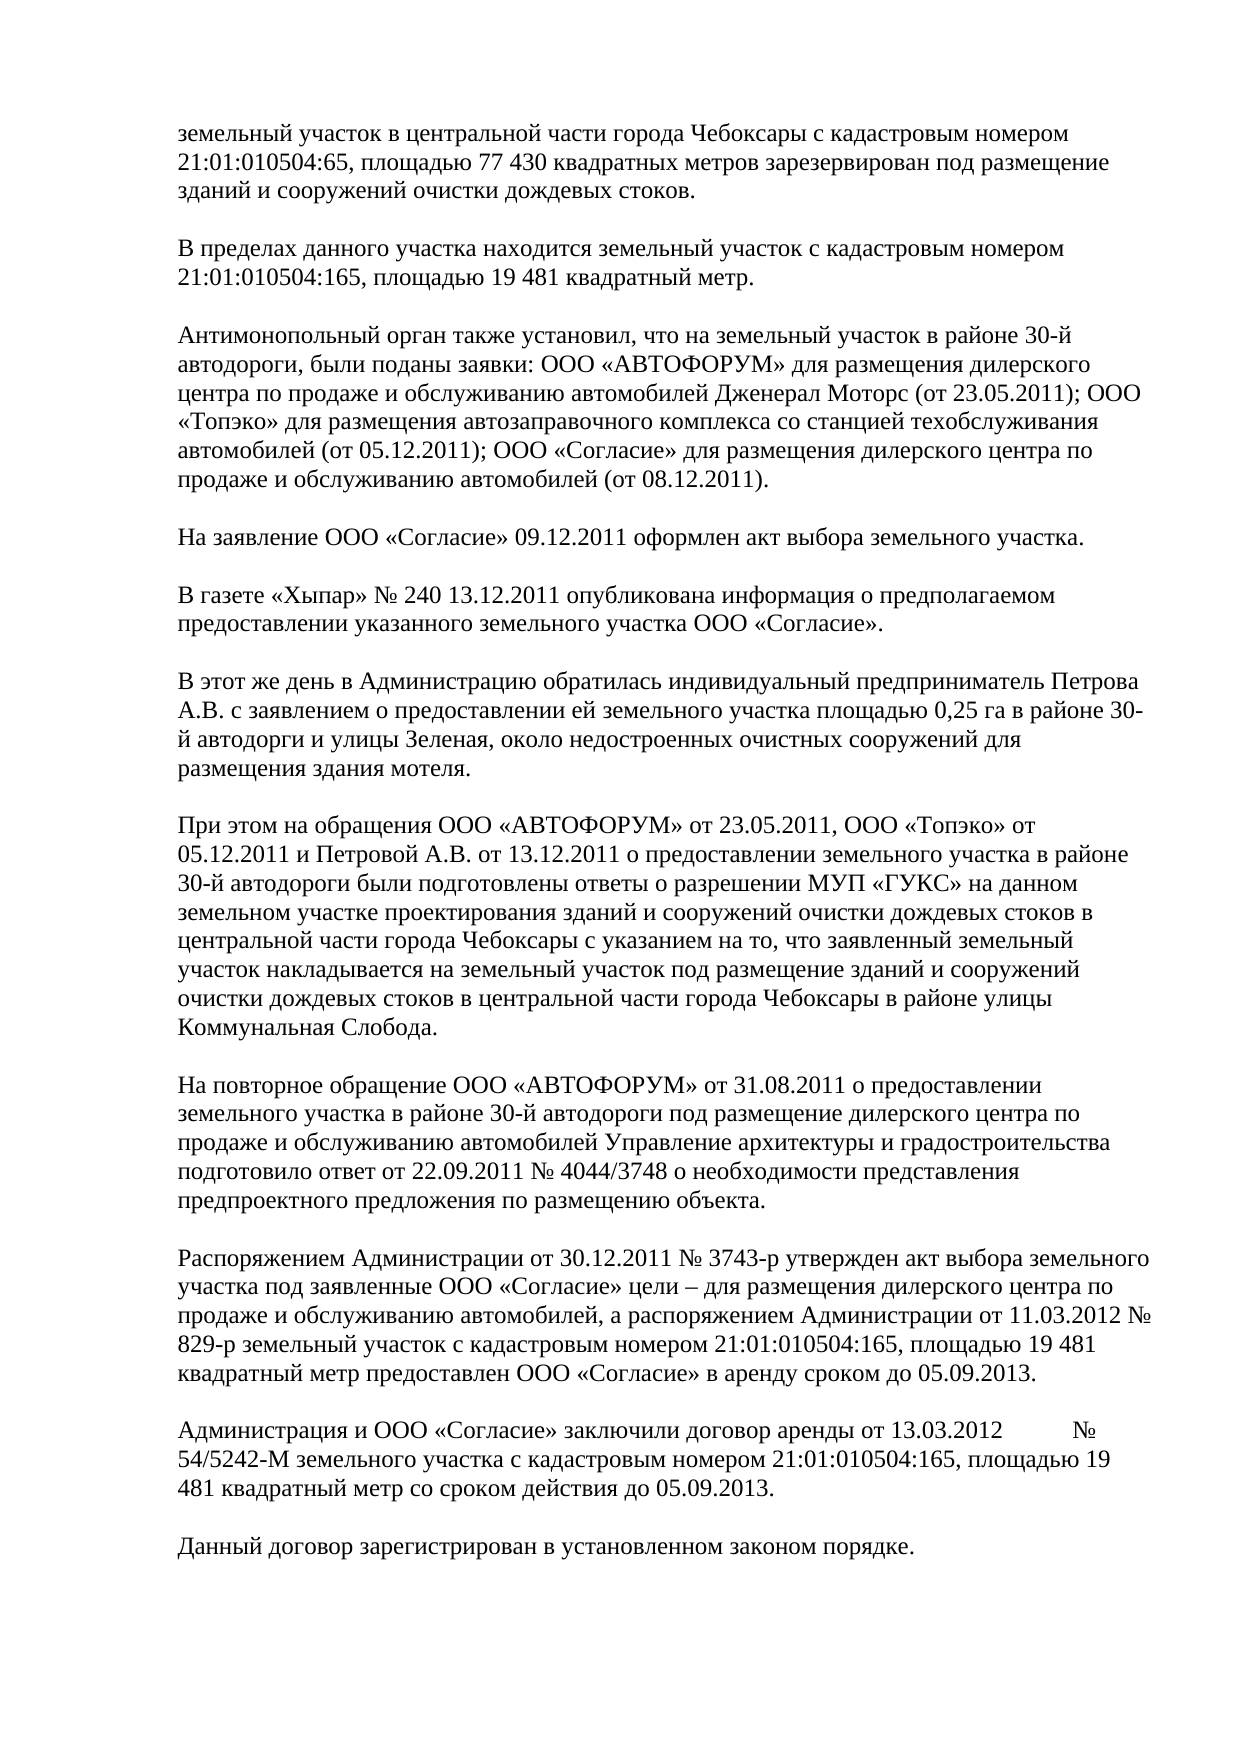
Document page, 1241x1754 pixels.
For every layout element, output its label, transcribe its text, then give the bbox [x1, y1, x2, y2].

text На повторное обращение ООО «АВТОФОРУМ» от 31.08.2011 о предоставлении земельного участка в районе 30-й автодороги под размещение дилерского центра по продаже и обслуживанию автомобилей Управление архитектуры и градостроительства подготовило ответ от 22.09.2011 № 4044/3748 о необходимости представления предпроектного предложения по размещению объекта. [177, 1070, 1152, 1213]
text Данный договор зарегистрирован в установленном законом порядке. [177, 1531, 1152, 1560]
text На заявление ООО «Согласие» 09.12.2011 оформлен акт выбора земельного участка. [177, 522, 1152, 551]
text В этот же день в Администрацию обратилась индивидуальный предприниматель Петрова А.В. с заявлением о предоставлении ей земельного участка площадью 0,25 га в районе 30-й автодорги и улицы Зеленая, около недостроенных очистных сооружений для размещения здания мотеля. [177, 666, 1152, 781]
text В газете «Хыпар» № 240 13.12.2011 опубликована информация о предполагаемом предоставлении указанного земельного участка ООО «Согласие». [177, 580, 1152, 637]
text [177, 118, 1152, 204]
text В пределах данного участка находится земельный участок с кадастровым номером 21:01:010504:165, площадью 19 481 квадратный метр. [177, 233, 1152, 291]
text При этом на обращения ООО «АВТОФОРУМ» от 23.05.2011, ООО «Топэко» от 05.12.2011 и Петровой А.В. от 13.12.2011 о предоставлении земельного участка в районе 30-й автодороги были подготовлены ответы о разрешении МУП «ГУКС» на данном земельном участке проектирования зданий и сооружений очистки дождевых стоков в центральной части города Чебоксары с указанием на то, что заявленный земельный участок накладывается на земельный участок под размещение зданий и сооружений очистки дождевых стоков в центральной части города Чебоксары в районе улицы Коммунальная Слобода. [177, 811, 1152, 1041]
text Администрация и ООО «Согласие» заключили договор аренды от 13.03.2012 № 54/5242-М земельного участка с кадастровым номером 21:01:010504:165, площадью 19 481 квадратный метр со сроком действия до 05.09.2013. [177, 1416, 1152, 1502]
text Распоряжением Администрации от 30.12.2011 № 3743-р утвержден акт выбора земельного участка под заявленные ООО «Согласие» цели – для размещения дилерского центра по продаже и обслуживанию автомобилей, а распоряжением Администрации от 11.03.2012 № 829-р земельный участок с кадастровым номером 21:01:010504:165, площадью 19 481 квадратный метр предоставлен ООО «Согласие» в аренду сроком до 05.09.2013. [177, 1243, 1152, 1386]
text Антимонопольный орган также установил, что на земельный участок в районе 30-й автодороги, были поданы заявки: ООО «АВТОФОРУМ» для размещения дилерского центра по продаже и обслуживанию автомобилей Дженерал Моторс (от 23.05.2011); ООО «Топэко» для размещения автозаправочного комплекса со станцией техобслуживания автомобилей (от 05.12.2011); ООО «Согласие» для размещения дилерского центра по продаже и обслуживанию автомобилей (от 08.12.2011). [177, 320, 1152, 493]
